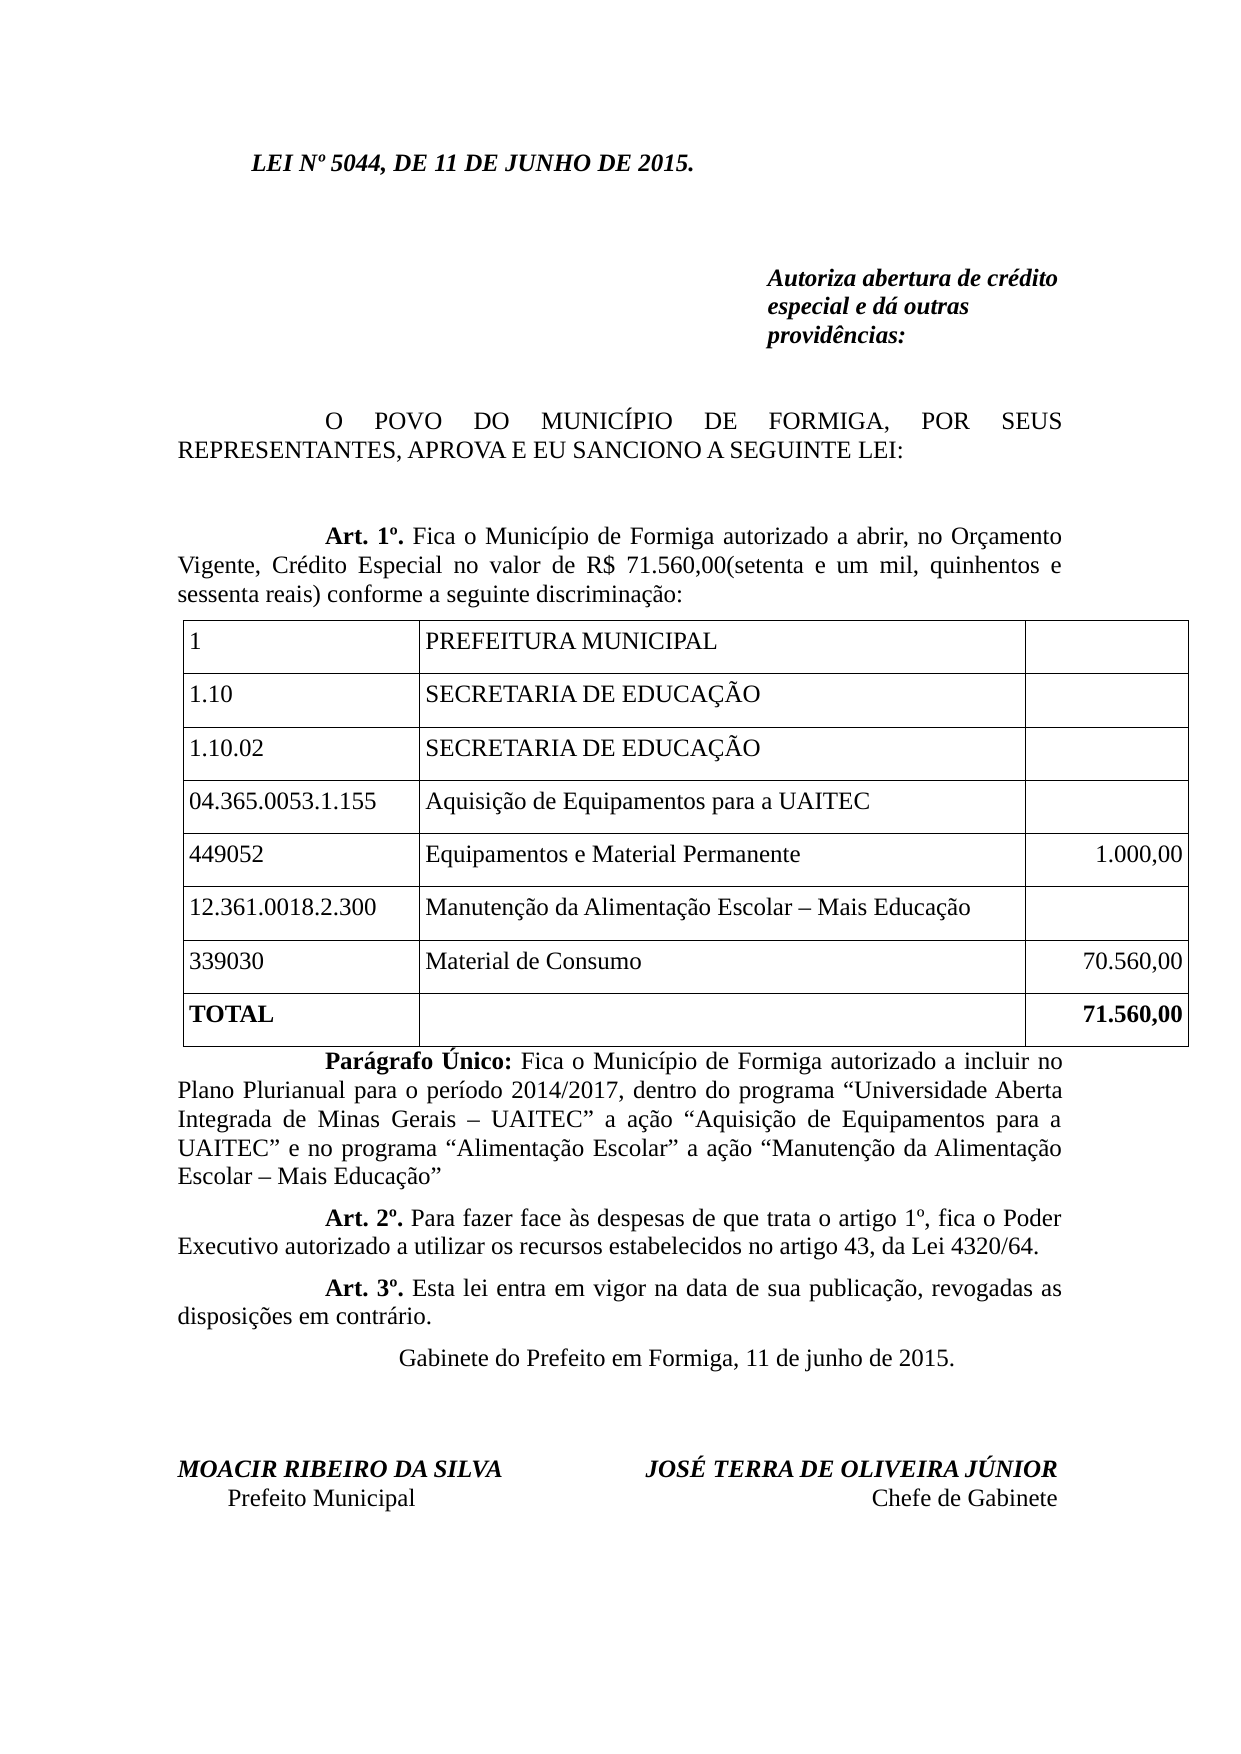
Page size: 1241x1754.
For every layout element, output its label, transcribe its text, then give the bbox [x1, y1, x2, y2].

table_cell 12.361.0018.2.300 [184, 887, 419, 939]
table_cell TOTAL [184, 994, 419, 1046]
table_header PREFEITURA MUNICIPAL [420, 621, 1025, 673]
table_cell [1026, 781, 1188, 833]
table_cell 71.560,00 [1026, 994, 1188, 1046]
text Prefeito Municipal Chefe de Gabinete [177, 1483, 1063, 1511]
table_cell 1.000,00 [1026, 834, 1188, 886]
table_cell 449052 [184, 834, 419, 886]
table_cell Equipamentos e Material Permanente [420, 834, 1025, 886]
text O POVO DO MUNICÍPIO DE FORMIGA, POR SEUS REPRESENTANTES, APROVA E EU SANCIONO A SEGUINTE LEI: [177, 406, 1063, 464]
table_cell SECRETARIA DE EDUCAÇÃO [420, 728, 1025, 780]
table_cell [1026, 887, 1188, 939]
text Gabinete do Prefeito em Formiga, 11 de junho de 2015. [177, 1343, 1063, 1371]
table_cell [420, 994, 1025, 1046]
table_header [1026, 621, 1188, 673]
text Autoriza abertura de crédito especial e dá outras providências: [767, 263, 1063, 349]
text Parágrafo Único: Fica o Município de Formiga autorizado a incluir no Plano Plurianual para o período 2014/2017, dentro do programa “Universidade Aberta Integrada de Minas Gerais – UAITEC” a ação “Aquisição de Equipamentos para a UAITEC” e no programa “Alimentação Escolar” a ação “Manutenção da Alimentação Escolar – Mais Educação” [177, 1046, 1063, 1190]
table_cell [1026, 728, 1188, 780]
table_cell 339030 [184, 941, 419, 993]
text Art. 1º. Fica o Município de Formiga autorizado a abrir, no Orçamento Vigente, Crédito Especial no valor de R$ 71.560,00(setenta e um mil, quinhentos e sessenta reais) conforme a seguinte discriminação: [177, 521, 1063, 608]
text MOACIR RIBEIRO DA SILVA JOSÉ TERRA DE OLIVEIRA JÚNIOR [177, 1454, 1063, 1483]
table_cell 04.365.0053.1.155 [184, 781, 419, 833]
table_cell [1026, 674, 1188, 727]
table_header 1 [184, 621, 419, 673]
table_cell 1.10 [184, 674, 419, 727]
table_cell Material de Consumo [420, 941, 1025, 993]
text Art. 2º. Para fazer face às despesas de que trata o artigo 1º, fica o Poder Executivo autorizado a utilizar os recursos estabelecidos no artigo 43, da Lei 4320/64. [177, 1203, 1063, 1260]
table_cell Aquisição de Equipamentos para a UAITEC [420, 781, 1025, 833]
table_cell SECRETARIA DE EDUCAÇÃO [420, 674, 1025, 727]
table_cell Manutenção da Alimentação Escolar – Mais Educação [420, 887, 1025, 939]
text LEI Nº 5044, DE 11 DE JUNHO DE 2015. [177, 148, 1063, 176]
table_cell 1.10.02 [184, 728, 419, 780]
table_cell 70.560,00 [1026, 941, 1188, 993]
text Art. 3º. Esta lei entra em vigor na data de sua publicação, revogadas as disposições em contrário. [177, 1273, 1063, 1330]
